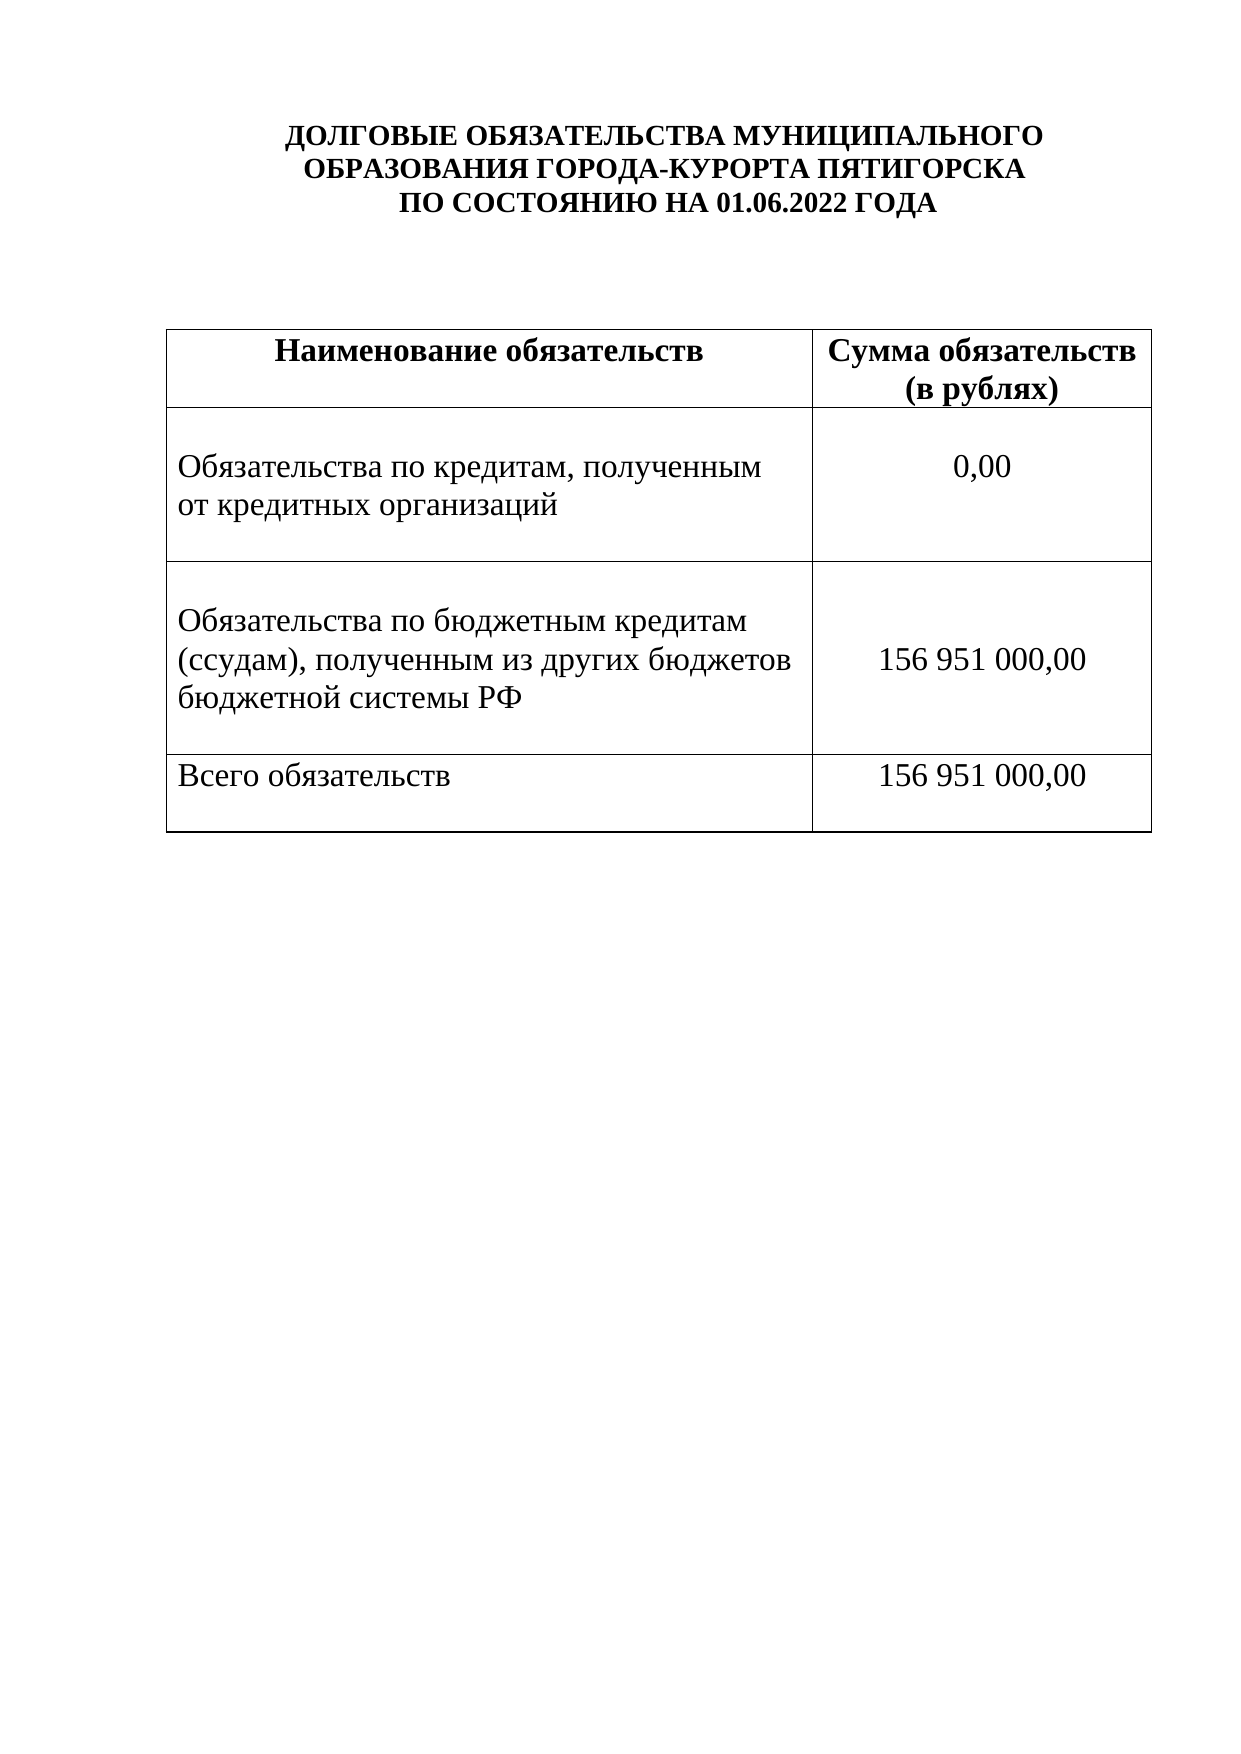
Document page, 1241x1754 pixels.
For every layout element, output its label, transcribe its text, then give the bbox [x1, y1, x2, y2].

table_cell Обязательства по кредитам, полученным от кредитных организаций [167, 408, 812, 561]
table_header Сумма обязательств (в рублях) [813, 330, 1151, 407]
table_cell 156 951 000,00 [813, 562, 1151, 754]
table_cell Всего обязательств [167, 755, 812, 831]
table_header Наименование обязательств [167, 330, 812, 407]
table_cell 156 951 000,00 [813, 755, 1151, 831]
text ДОЛГОВЫЕ ОБЯЗАТЕЛЬСТВА МУНИЦИПАЛЬНОГО ОБРАЗОВАНИЯ ГОРОДА-КУРОРТА ПЯТИГОРСКА [177, 118, 1152, 185]
table_cell Обязательства по бюджетным кредитам (ссудам), полученным из других бюджетов бюджетной системы РФ [167, 562, 812, 754]
text ПО СОСТОЯНИЮ НА 01.06.2022 ГОДА [177, 185, 1152, 219]
table_cell 0,00 [813, 408, 1151, 561]
